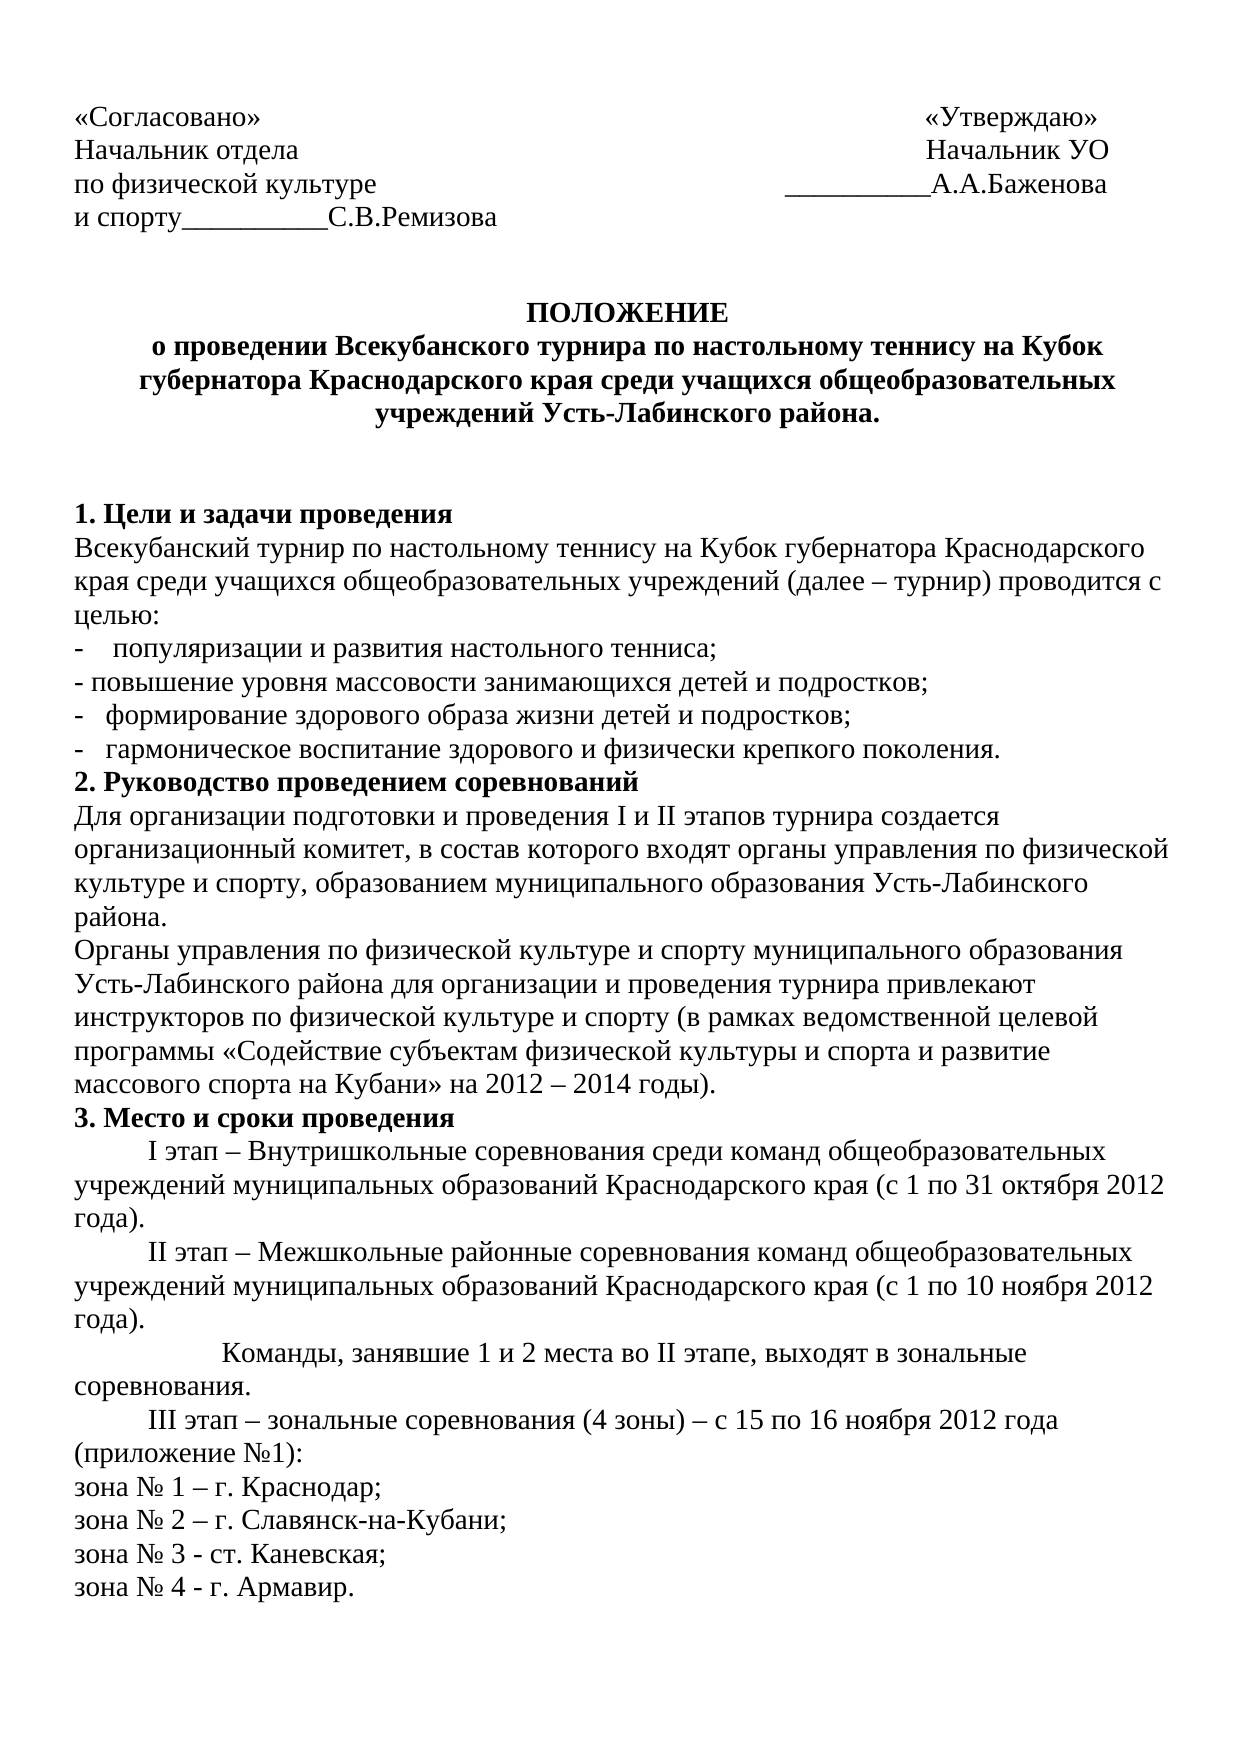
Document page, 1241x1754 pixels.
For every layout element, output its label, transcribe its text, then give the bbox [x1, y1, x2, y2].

text Команды, занявшие 1 и 2 места во II этапе, выходят в зональные соревнования. [74, 1335, 1181, 1402]
text по физической культуре __________А.А.Баженова и спорту__________С.В.Ремизова [74, 166, 1181, 233]
text Органы управления по физической культуре и спорту муниципального образования Усть-Лабинского района для организации и проведения турнира привлекают инструкторов по физической культуре и спорту (в рамках ведомственной целевой программы «Содействие субъектам физической культуры и спорта и развитие массового спорта на Кубани» на 2012 – 2014 годы). [74, 932, 1181, 1100]
text зона № 2 – г. Славянск-на-Кубани; [74, 1502, 1181, 1536]
text зона № 1 – г. Краснодар; [74, 1469, 1181, 1502]
text Начальник отдела Начальник УО [74, 132, 1181, 166]
text I этап – Внутришкольные соревнования среди команд общеобразовательных учреждений муниципальных образований Краснодарского края (с 1 по 31 октября 2012 года). [74, 1133, 1181, 1234]
text о проведении Всекубанского турнира по настольному теннису на Кубок губернатора Краснодарского края среди учащихся общеобразовательных учреждений Усть-Лабинского района. [74, 328, 1181, 429]
text зона № 4 - г. Армавир. [74, 1569, 1181, 1603]
text 1. Цели и задачи проведения [74, 496, 1181, 530]
text 2. Руководство проведением соревнований [74, 764, 1181, 798]
text - повышение уровня массовости занимающихся детей и подростков; [74, 664, 1181, 697]
text - формирование здорового образа жизни детей и подростков; [74, 697, 1181, 731]
text Для организации подготовки и проведения I и II этапов турнира создается организационный комитет, в состав которого входят органы управления по физической культуре и спорту, образованием муниципального образования Усть-Лабинского района. [74, 798, 1181, 932]
text «Согласовано» «Утверждаю» [74, 99, 1181, 132]
text - популяризации и развития настольного тенниса; [74, 630, 1181, 664]
text Всекубанский турнир по настольному теннису на Кубок губернатора Краснодарского края среди учащихся общеобразовательных учреждений (далее – турнир) проводится с целью: [74, 530, 1181, 630]
text - гармоническое воспитание здорового и физически крепкого поколения. [74, 731, 1181, 764]
text ПОЛОЖЕНИЕ [74, 295, 1181, 328]
text III этап – зональные соревнования (4 зоны) – с 15 по 16 ноября 2012 года (приложение №1): [74, 1402, 1181, 1469]
text II этап – Межшкольные районные соревнования команд общеобразовательных учреждений муниципальных образований Краснодарского края (с 1 по 10 ноября 2012 года). [74, 1234, 1181, 1335]
text 3. Место и сроки проведения [74, 1100, 1181, 1133]
text зона № 3 - ст. Каневская; [74, 1536, 1181, 1569]
